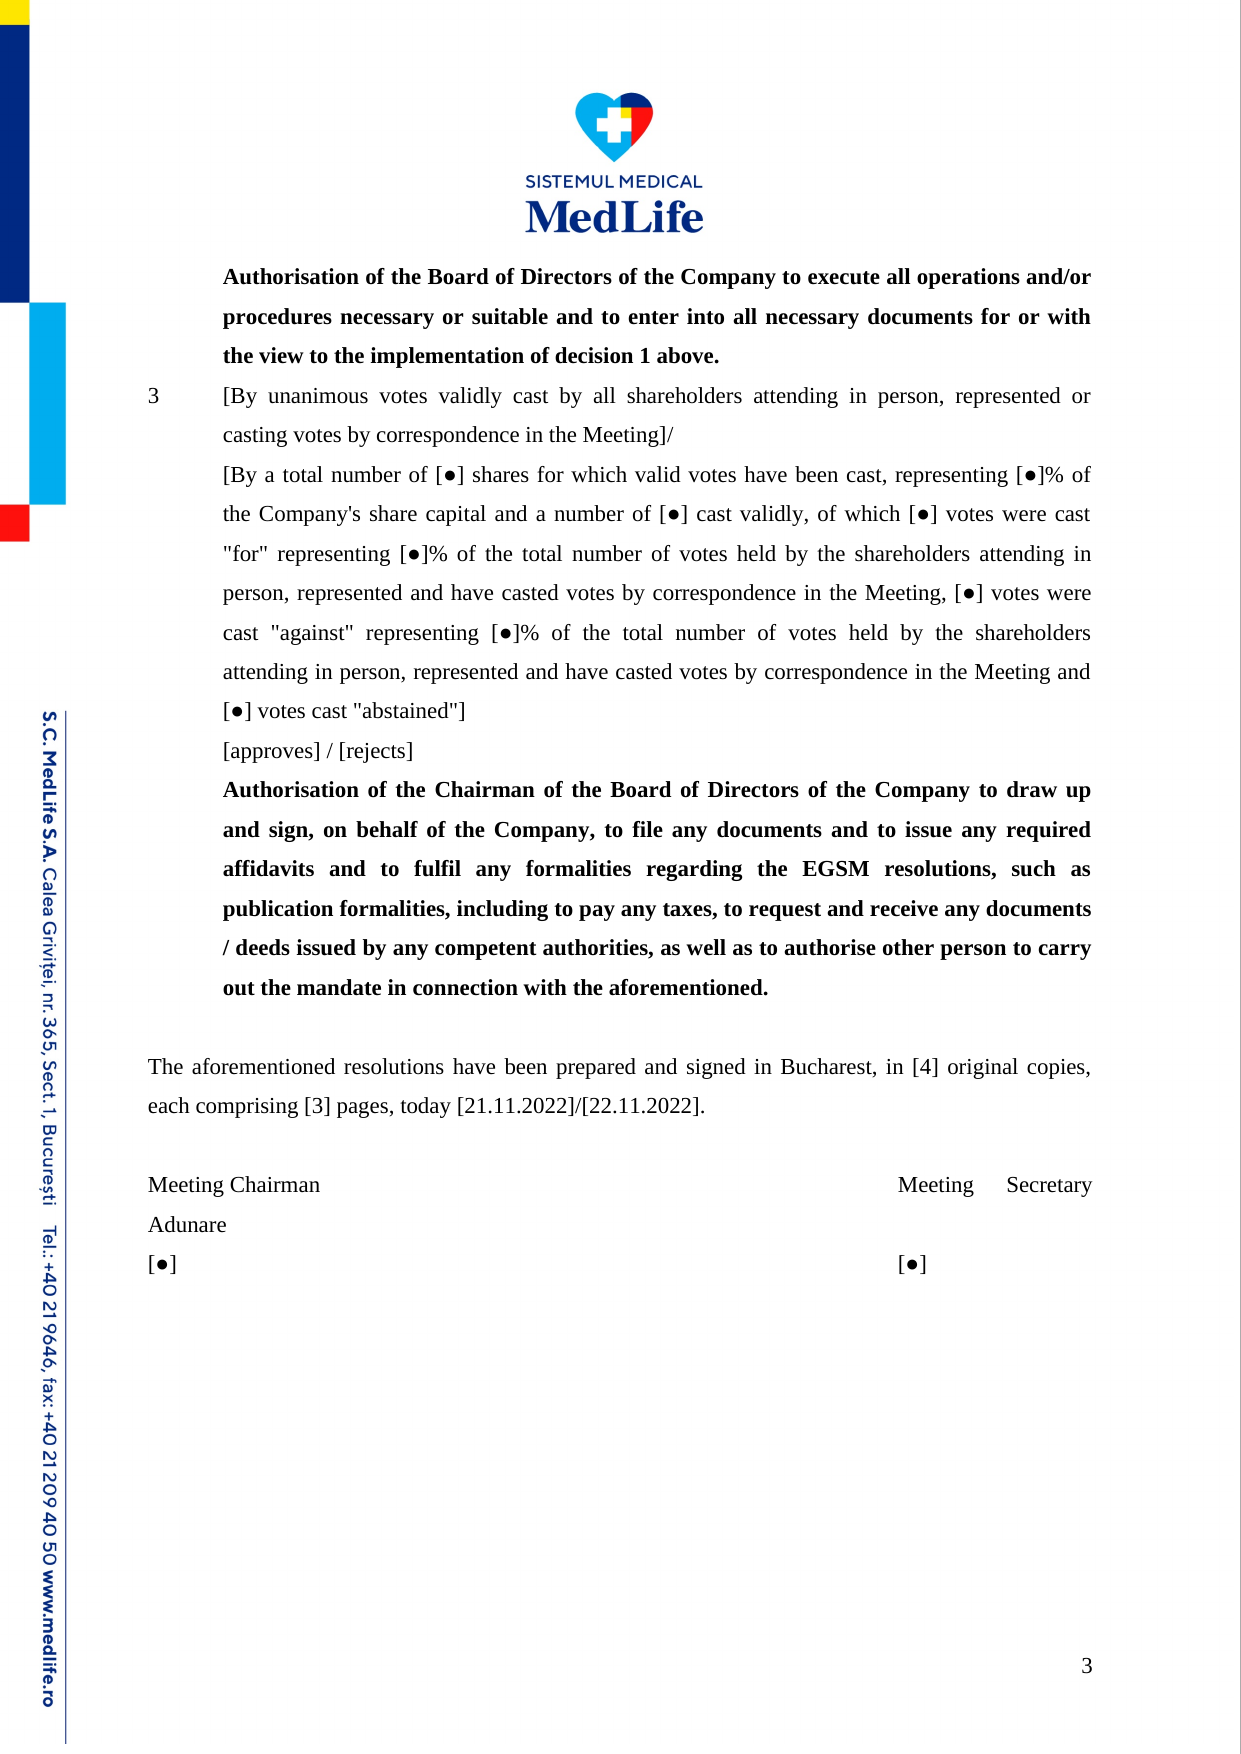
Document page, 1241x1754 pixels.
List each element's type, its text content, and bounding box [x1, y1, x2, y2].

picture [0, 0, 1234, 1744]
text Meeting Chairman Meeting Secretary Adunare [148, 1171, 1093, 1237]
text The aforementioned resolutions have been prepared and signed in Bucharest, in [4] original copies, each comprising [3] pages, today [21.11.2022]/[22.11.2022]. [148, 1053, 1093, 1119]
text 3 [By unanimous votes validly cast by all shareholders attending in person, represented or casting votes by correspondence in the Meeting]/ [148, 382, 1093, 448]
text Authorisation of the Board of Directors of the Company to execute all operations and/or procedures necessary or suitable and to enter into all necessary documents for or with the view to the implementation of decision 1 above. [223, 263, 1093, 369]
text Authorisation of the Chairman of the Board of Directors of the Company to draw up and sign, on behalf of the Company, to file any documents and to issue any required affidavits and to fulfil any formalities regarding the EGSM resolutions, such as publication formalities, including to pay any taxes, to request and receive any documents / deeds issued by any competent authorities, as well as to authorise other person to carry out the mandate in connection with the aforementioned. [223, 777, 1093, 1000]
text [●] [●] [148, 1250, 1093, 1277]
text [approves] / [rejects] [148, 737, 1093, 763]
